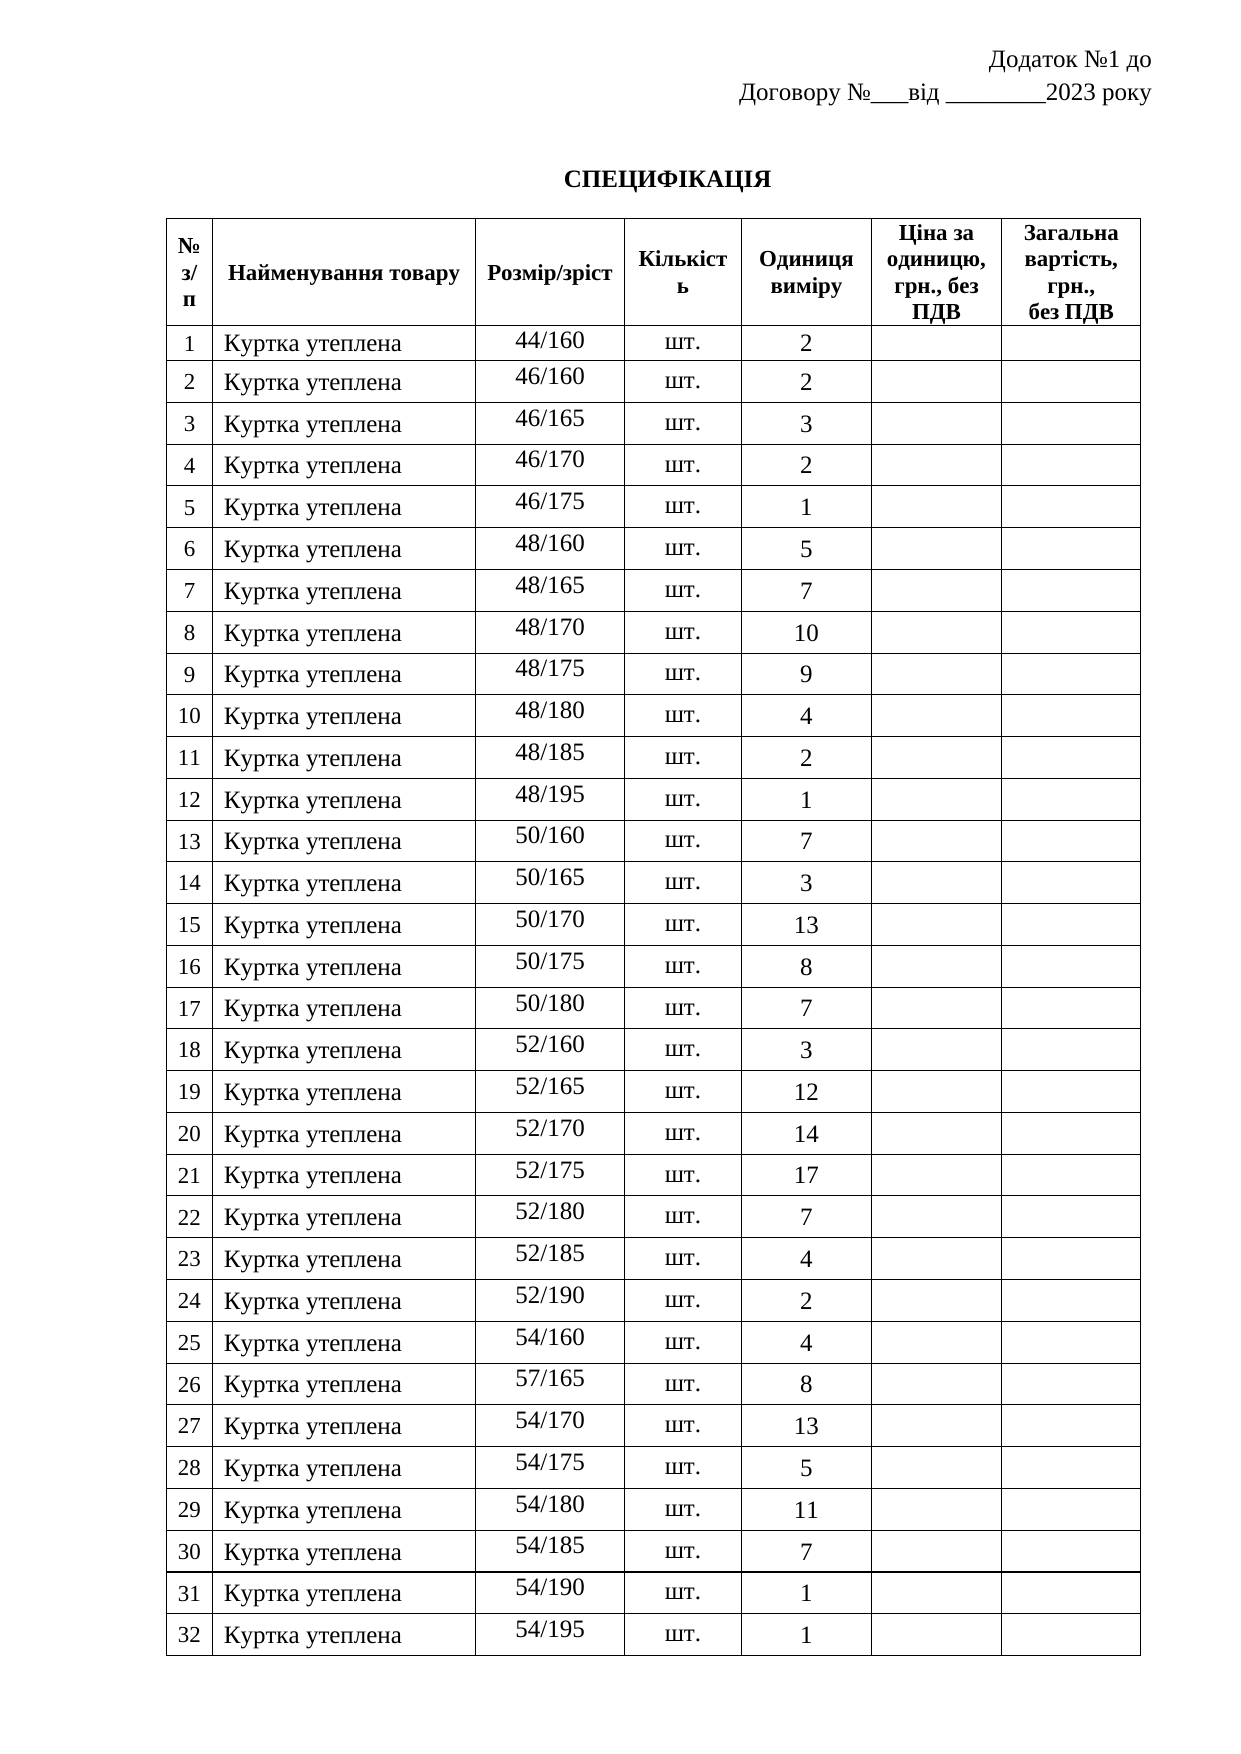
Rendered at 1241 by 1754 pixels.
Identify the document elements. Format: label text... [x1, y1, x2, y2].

table_cell 48/185 [476, 737, 624, 778]
table_cell 5 [167, 486, 212, 527]
table_cell Куртка утеплена [213, 695, 475, 736]
table_cell [1002, 904, 1140, 945]
table_cell [872, 1113, 1001, 1154]
table_cell шт. [625, 988, 741, 1028]
table_cell 52/175 [476, 1155, 624, 1195]
table_cell шт. [625, 361, 741, 402]
table_cell [1002, 1196, 1140, 1237]
table_cell 4 [167, 445, 212, 485]
table_cell 13 [742, 904, 871, 945]
table_cell шт. [625, 1489, 741, 1529]
table_cell [872, 1573, 1001, 1613]
table_cell 54/160 [476, 1322, 624, 1362]
table_cell 26 [167, 1364, 212, 1404]
table_cell [872, 1489, 1001, 1529]
table_cell 28 [167, 1447, 212, 1488]
table_cell 14 [167, 862, 212, 903]
table_cell 5 [742, 1447, 871, 1488]
table_cell шт. [625, 946, 741, 987]
table_cell Куртка утеплена [213, 445, 475, 485]
table_cell шт. [625, 570, 741, 611]
table_cell Куртка утеплена [213, 486, 475, 527]
table_cell 7 [742, 570, 871, 611]
table_cell 11 [167, 737, 212, 778]
table_cell 12 [167, 779, 212, 819]
table_cell шт. [625, 695, 741, 736]
table_cell 24 [167, 1280, 212, 1321]
table_cell 31 [167, 1573, 212, 1613]
table_cell 1 [742, 779, 871, 819]
text Договору №___від ________2023 року [177, 77, 1152, 106]
table_cell [872, 1364, 1001, 1404]
table_cell 2 [742, 445, 871, 485]
table_cell 50/165 [476, 862, 624, 903]
table_cell Куртка утеплена [213, 1029, 475, 1070]
table_cell 54/185 [476, 1531, 624, 1571]
table_cell 12 [742, 1071, 871, 1112]
table_cell 54/175 [476, 1447, 624, 1488]
table_cell 46/165 [476, 403, 624, 443]
table_cell 2 [742, 361, 871, 402]
table_cell шт. [625, 862, 741, 903]
table_cell [872, 1322, 1001, 1362]
table_cell 4 [742, 1322, 871, 1362]
table_cell Куртка утеплена [213, 361, 475, 402]
table_cell 1 [742, 486, 871, 527]
table_cell Куртка утеплена [213, 1155, 475, 1195]
table_cell [872, 528, 1001, 569]
table_cell Куртка утеплена [213, 1196, 475, 1237]
table_cell [872, 862, 1001, 903]
table_cell Куртка утеплена [213, 1071, 475, 1112]
table_cell 48/175 [476, 654, 624, 694]
table_cell [1002, 1573, 1140, 1613]
table_cell Куртка утеплена [213, 612, 475, 652]
table_cell шт. [625, 1238, 741, 1279]
table_cell 57/165 [476, 1364, 624, 1404]
table_cell 52/170 [476, 1113, 624, 1154]
table_cell 22 [167, 1196, 212, 1237]
table_cell шт. [625, 779, 741, 819]
table_cell [872, 326, 1001, 360]
table_cell 46/160 [476, 361, 624, 402]
table_cell Куртка утеплена [213, 737, 475, 778]
table_cell 2 [742, 737, 871, 778]
table_cell [872, 612, 1001, 652]
table_cell Куртка утеплена [213, 1322, 475, 1362]
table_cell [872, 1238, 1001, 1279]
table_cell 29 [167, 1489, 212, 1529]
table_cell [872, 1196, 1001, 1237]
table_cell 4 [742, 695, 871, 736]
table_cell Куртка утеплена [213, 1405, 475, 1446]
table_cell Куртка утеплена [213, 1489, 475, 1529]
table_cell Куртка утеплена [213, 946, 475, 987]
text Додаток №1 до [177, 44, 1152, 73]
table_cell 50/180 [476, 988, 624, 1028]
table_cell [1002, 821, 1140, 861]
table_cell 3 [742, 403, 871, 443]
table_cell 11 [742, 1489, 871, 1529]
table_cell 15 [167, 904, 212, 945]
table_cell шт. [625, 1196, 741, 1237]
table_header Кількість [625, 219, 741, 324]
table_cell 54/180 [476, 1489, 624, 1529]
table_cell шт. [625, 737, 741, 778]
table_cell 48/180 [476, 695, 624, 736]
table_cell 32 [167, 1614, 212, 1655]
table_cell 2 [742, 326, 871, 360]
table_cell 7 [742, 1196, 871, 1237]
table_cell шт. [625, 1113, 741, 1154]
table_cell [872, 1071, 1001, 1112]
table_cell шт. [625, 1573, 741, 1613]
table_cell [872, 821, 1001, 861]
table_cell [1002, 654, 1140, 694]
table_cell 52/160 [476, 1029, 624, 1070]
table_cell [872, 1029, 1001, 1070]
table_cell шт. [625, 1447, 741, 1488]
table_cell 14 [742, 1113, 871, 1154]
table_cell [872, 946, 1001, 987]
table_cell 54/195 [476, 1614, 624, 1655]
table_cell 8 [742, 1364, 871, 1404]
table_cell Куртка утеплена [213, 326, 475, 360]
table_cell 50/175 [476, 946, 624, 987]
table_cell 52/185 [476, 1238, 624, 1279]
table_cell [872, 403, 1001, 443]
table_cell Куртка утеплена [213, 904, 475, 945]
table_header Розмір/зріст [476, 219, 624, 324]
table_cell [1002, 1364, 1140, 1404]
table_cell [1002, 1238, 1140, 1279]
table_cell [872, 654, 1001, 694]
table_cell 1 [742, 1573, 871, 1613]
table_cell 3 [167, 403, 212, 443]
table_cell 9 [167, 654, 212, 694]
table_cell [1002, 528, 1140, 569]
table_cell 2 [167, 361, 212, 402]
table_cell 27 [167, 1405, 212, 1446]
table_cell [1002, 445, 1140, 485]
table_cell 10 [742, 612, 871, 652]
table_cell 17 [742, 1155, 871, 1195]
table_cell [872, 1405, 1001, 1446]
table_cell [872, 1155, 1001, 1195]
table_cell Куртка утеплена [213, 1280, 475, 1321]
table_cell шт. [625, 403, 741, 443]
table_cell шт. [625, 654, 741, 694]
table_cell шт. [625, 1405, 741, 1446]
table_cell шт. [625, 904, 741, 945]
table_cell 13 [742, 1405, 871, 1446]
table_cell 30 [167, 1531, 212, 1571]
table_cell 21 [167, 1155, 212, 1195]
table_cell [1002, 1155, 1140, 1195]
table_cell [1002, 612, 1140, 652]
table_cell Куртка утеплена [213, 1113, 475, 1154]
table_cell 48/165 [476, 570, 624, 611]
table_cell 52/180 [476, 1196, 624, 1237]
table_cell 7 [742, 821, 871, 861]
table_cell шт. [625, 1155, 741, 1195]
table_cell [872, 1614, 1001, 1655]
table_header Одиниця виміру [742, 219, 871, 324]
table_cell Куртка утеплена [213, 570, 475, 611]
table_cell 52/190 [476, 1280, 624, 1321]
table_cell 9 [742, 654, 871, 694]
table_cell Куртка утеплена [213, 821, 475, 861]
table_cell 8 [167, 612, 212, 652]
table_cell Куртка утеплена [213, 779, 475, 819]
table_cell [872, 988, 1001, 1028]
table_cell 48/170 [476, 612, 624, 652]
table_header Загальна вартість, грн., без ПДВ [1002, 219, 1140, 324]
table_cell 3 [742, 862, 871, 903]
table_header Ціна за одиницю, грн., без ПДВ [872, 219, 1001, 324]
table_cell 23 [167, 1238, 212, 1279]
table_cell [1002, 361, 1140, 402]
table_cell [1002, 1322, 1140, 1362]
table_cell [1002, 1447, 1140, 1488]
table_cell шт. [625, 1029, 741, 1070]
table_cell Куртка утеплена [213, 862, 475, 903]
table_cell [1002, 988, 1140, 1028]
table_cell [1002, 403, 1140, 443]
table_cell [872, 737, 1001, 778]
table_cell 8 [742, 946, 871, 987]
table_cell шт. [625, 1322, 741, 1362]
table_cell 10 [167, 695, 212, 736]
table_cell 7 [167, 570, 212, 611]
table_cell Куртка утеплена [213, 1531, 475, 1571]
table_cell 25 [167, 1322, 212, 1362]
table_cell Куртка утеплена [213, 528, 475, 569]
table_cell шт. [625, 1531, 741, 1571]
table_cell 3 [742, 1029, 871, 1070]
table_cell шт. [625, 326, 741, 360]
table_cell 2 [742, 1280, 871, 1321]
table_cell [872, 445, 1001, 485]
table_cell [872, 1280, 1001, 1321]
table_cell [872, 486, 1001, 527]
table_cell шт. [625, 1280, 741, 1321]
table_cell 50/170 [476, 904, 624, 945]
table_cell 46/175 [476, 486, 624, 527]
table_cell 17 [167, 988, 212, 1028]
table_cell шт. [625, 486, 741, 527]
table_cell [1002, 1489, 1140, 1529]
table_cell Куртка утеплена [213, 988, 475, 1028]
table_cell [1002, 1029, 1140, 1070]
table_cell [1002, 486, 1140, 527]
table_cell шт. [625, 612, 741, 652]
table_cell [1002, 570, 1140, 611]
table_cell 18 [167, 1029, 212, 1070]
table_cell шт. [625, 821, 741, 861]
table_cell Куртка утеплена [213, 1447, 475, 1488]
table_cell [872, 361, 1001, 402]
table_cell [1002, 946, 1140, 987]
table_cell шт. [625, 528, 741, 569]
table_cell Куртка утеплена [213, 403, 475, 443]
table_header № з/п [167, 219, 212, 324]
table_cell [1002, 1614, 1140, 1655]
table_cell [1002, 695, 1140, 736]
table_cell Куртка утеплена [213, 654, 475, 694]
table_cell 1 [167, 326, 212, 360]
table_cell 54/190 [476, 1573, 624, 1613]
table_cell [872, 904, 1001, 945]
table_cell Куртка утеплена [213, 1238, 475, 1279]
table_cell шт. [625, 1071, 741, 1112]
table_cell 20 [167, 1113, 212, 1154]
table_cell [872, 779, 1001, 819]
table_cell [1002, 326, 1140, 360]
table_cell [1002, 779, 1140, 819]
table_cell 1 [742, 1614, 871, 1655]
table_cell шт. [625, 445, 741, 485]
table_cell шт. [625, 1364, 741, 1404]
table_cell [1002, 737, 1140, 778]
table_cell 48/195 [476, 779, 624, 819]
table_cell 44/160 [476, 326, 624, 360]
table_cell [1002, 1531, 1140, 1571]
table_cell 4 [742, 1238, 871, 1279]
table_cell Куртка утеплена [213, 1573, 475, 1613]
table_cell [1002, 862, 1140, 903]
table_cell 54/170 [476, 1405, 624, 1446]
table_cell 50/160 [476, 821, 624, 861]
table_cell [1002, 1071, 1140, 1112]
table_header Найменування товару [213, 219, 475, 324]
table_cell 7 [742, 1531, 871, 1571]
table_cell 48/160 [476, 528, 624, 569]
table_cell [872, 695, 1001, 736]
table_cell 7 [742, 988, 871, 1028]
table_cell Куртка утеплена [213, 1364, 475, 1404]
table_cell 5 [742, 528, 871, 569]
table_cell 52/165 [476, 1071, 624, 1112]
table_cell 19 [167, 1071, 212, 1112]
table_cell [872, 1531, 1001, 1571]
table_cell [1002, 1113, 1140, 1154]
table_cell [1002, 1280, 1140, 1321]
table_cell шт. [625, 1614, 741, 1655]
text СПЕЦИФІКАЦІЯ [177, 164, 1152, 193]
table_cell 16 [167, 946, 212, 987]
table_cell 6 [167, 528, 212, 569]
table_cell [872, 1447, 1001, 1488]
table_cell [872, 570, 1001, 611]
table_cell 46/170 [476, 445, 624, 485]
table_cell 13 [167, 821, 212, 861]
table_cell [1002, 1405, 1140, 1446]
table_cell Куртка утеплена [213, 1614, 475, 1655]
